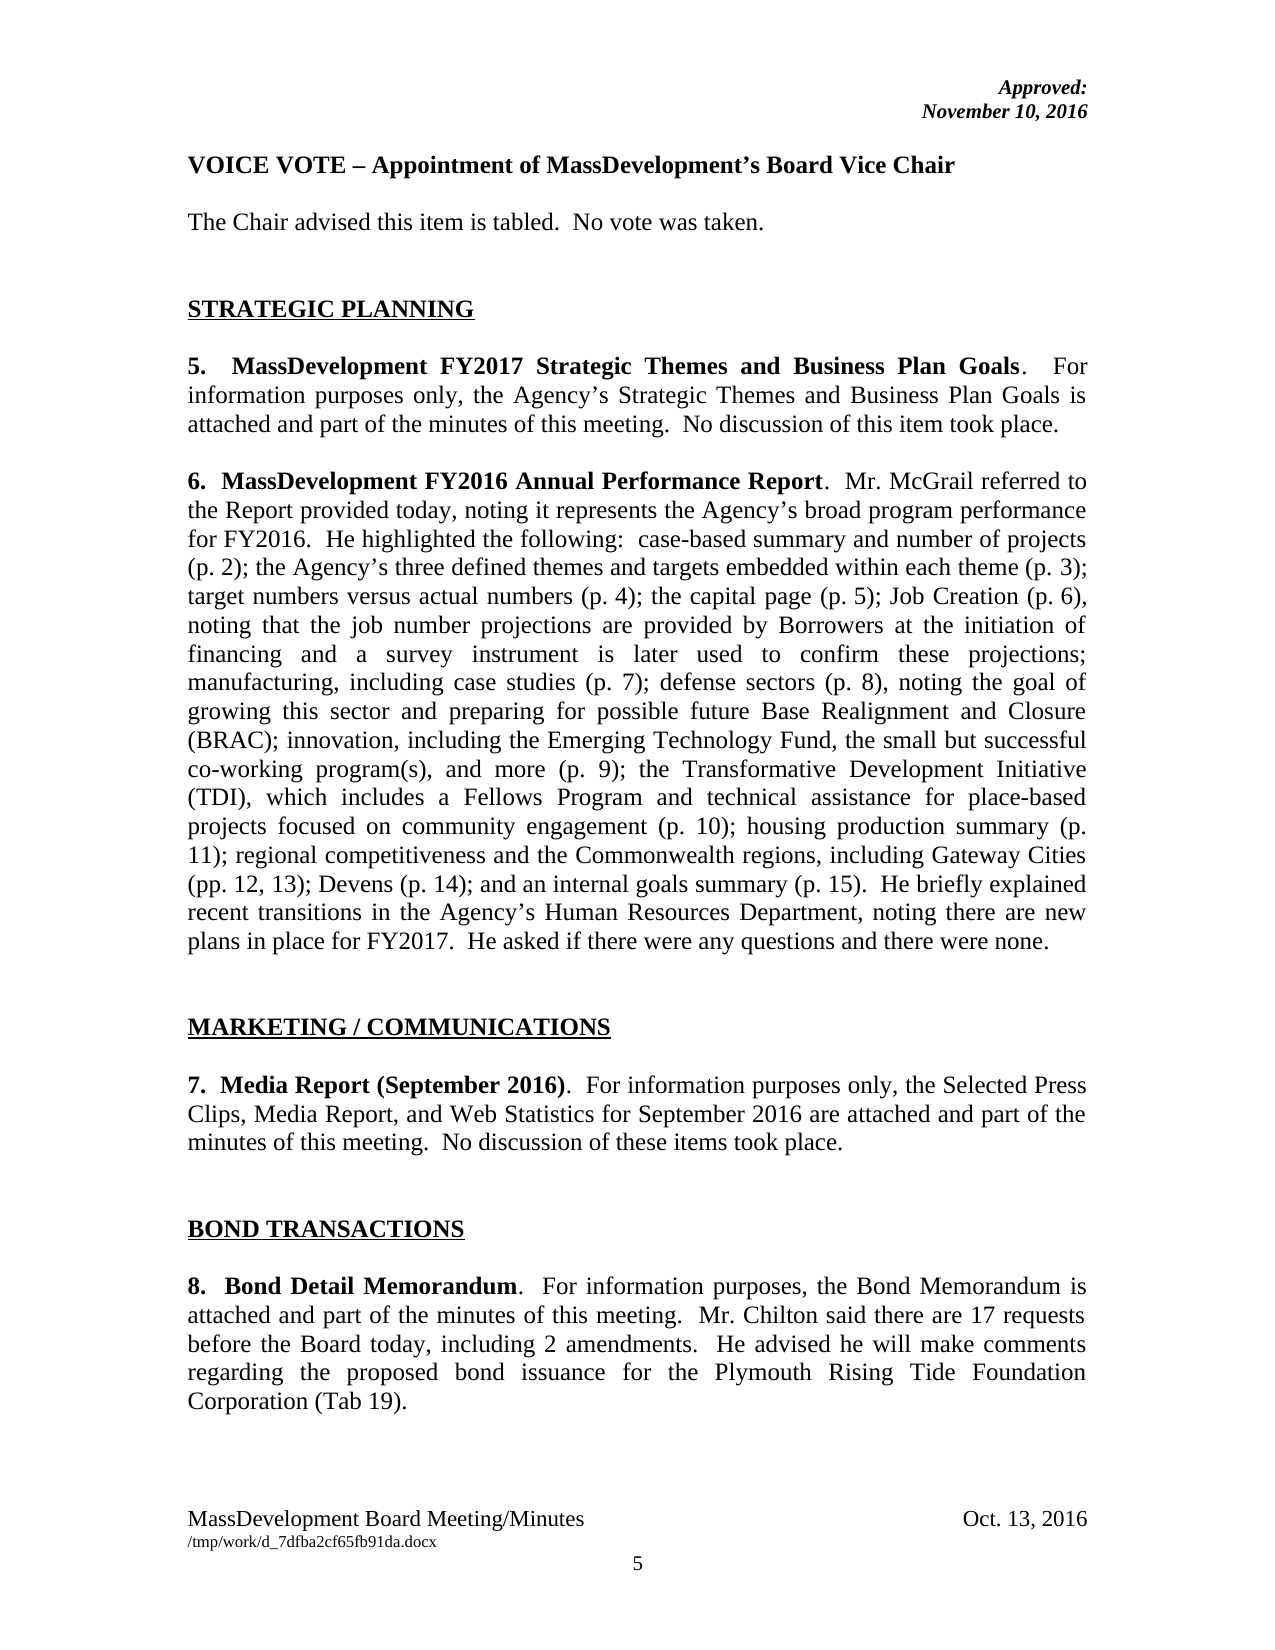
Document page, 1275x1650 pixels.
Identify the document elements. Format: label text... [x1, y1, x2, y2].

text MARKETING / Communications [187, 1012, 1087, 1041]
text The Chair advised this item is tabled. No vote was taken. [187, 207, 1087, 236]
text Strategic Planning [187, 294, 1087, 322]
text 7. Media Report (September 2016). For information purposes only, the Selected Press Clips, Media Report, and Web Statistics for September 2016 are attached and part of the minutes of this meeting. No discussion of these items took place. [187, 1070, 1087, 1156]
text 5. MassDevelopment FY2017 Strategic Themes and Business Plan Goals. For information purposes only, the Agency’s Strategic Themes and Business Plan Goals is attached and part of the minutes of this meeting. No discussion of this item took place. [187, 351, 1087, 437]
text 8. Bond Detail Memorandum. For information purposes, the Bond Memorandum is attached and part of the minutes of this meeting. Mr. Chilton said there are 17 requests before the Board today, including 2 amendments. He advised he will make comments regarding the proposed bond issuance for the Plymouth Rising Tide Foundation Corporation (Tab 19). [187, 1271, 1087, 1415]
text VOICE VOTE – Appointment of MassDevelopment’s Board Vice Chair [187, 150, 1087, 179]
text 6. MassDevelopment FY2016 Annual Performance Report. Mr. McGrail referred to the Report provided today, noting it represents the Agency’s broad program performance for FY2016. He highlighted the following: case-based summary and number of projects (p. 2); the Agency’s three defined themes and targets embedded within each theme (p. 3); target numbers versus actual numbers (p. 4); the capital page (p. 5); Job Creation (p. 6), noting that the job number projections are provided by Borrowers at the initiation of financing and a survey instrument is later used to confirm these projections; manufacturing, including case studies (p. 7); defense sectors (p. 8), noting the goal of growing this sector and preparing for possible future Base Realignment and Closure (BRAC); innovation, including the Emerging Technology Fund, the small but successful co-working program(s), and more (p. 9); the Transformative Development Initiative (TDI), which includes a Fellows Program and technical assistance for place-based projects focused on community engagement (p. 10); housing production summary (p. 11); regional competitiveness and the Commonwealth regions, including Gateway Cities (pp. 12, 13); Devens (p. 14); and an internal goals summary (p. 15). He briefly explained recent transitions in the Agency’s Human Resources Department, noting there are new plans in place for FY2017. He asked if there were any questions and there were none. [187, 466, 1087, 955]
text Bond Transactions [187, 1214, 1087, 1242]
